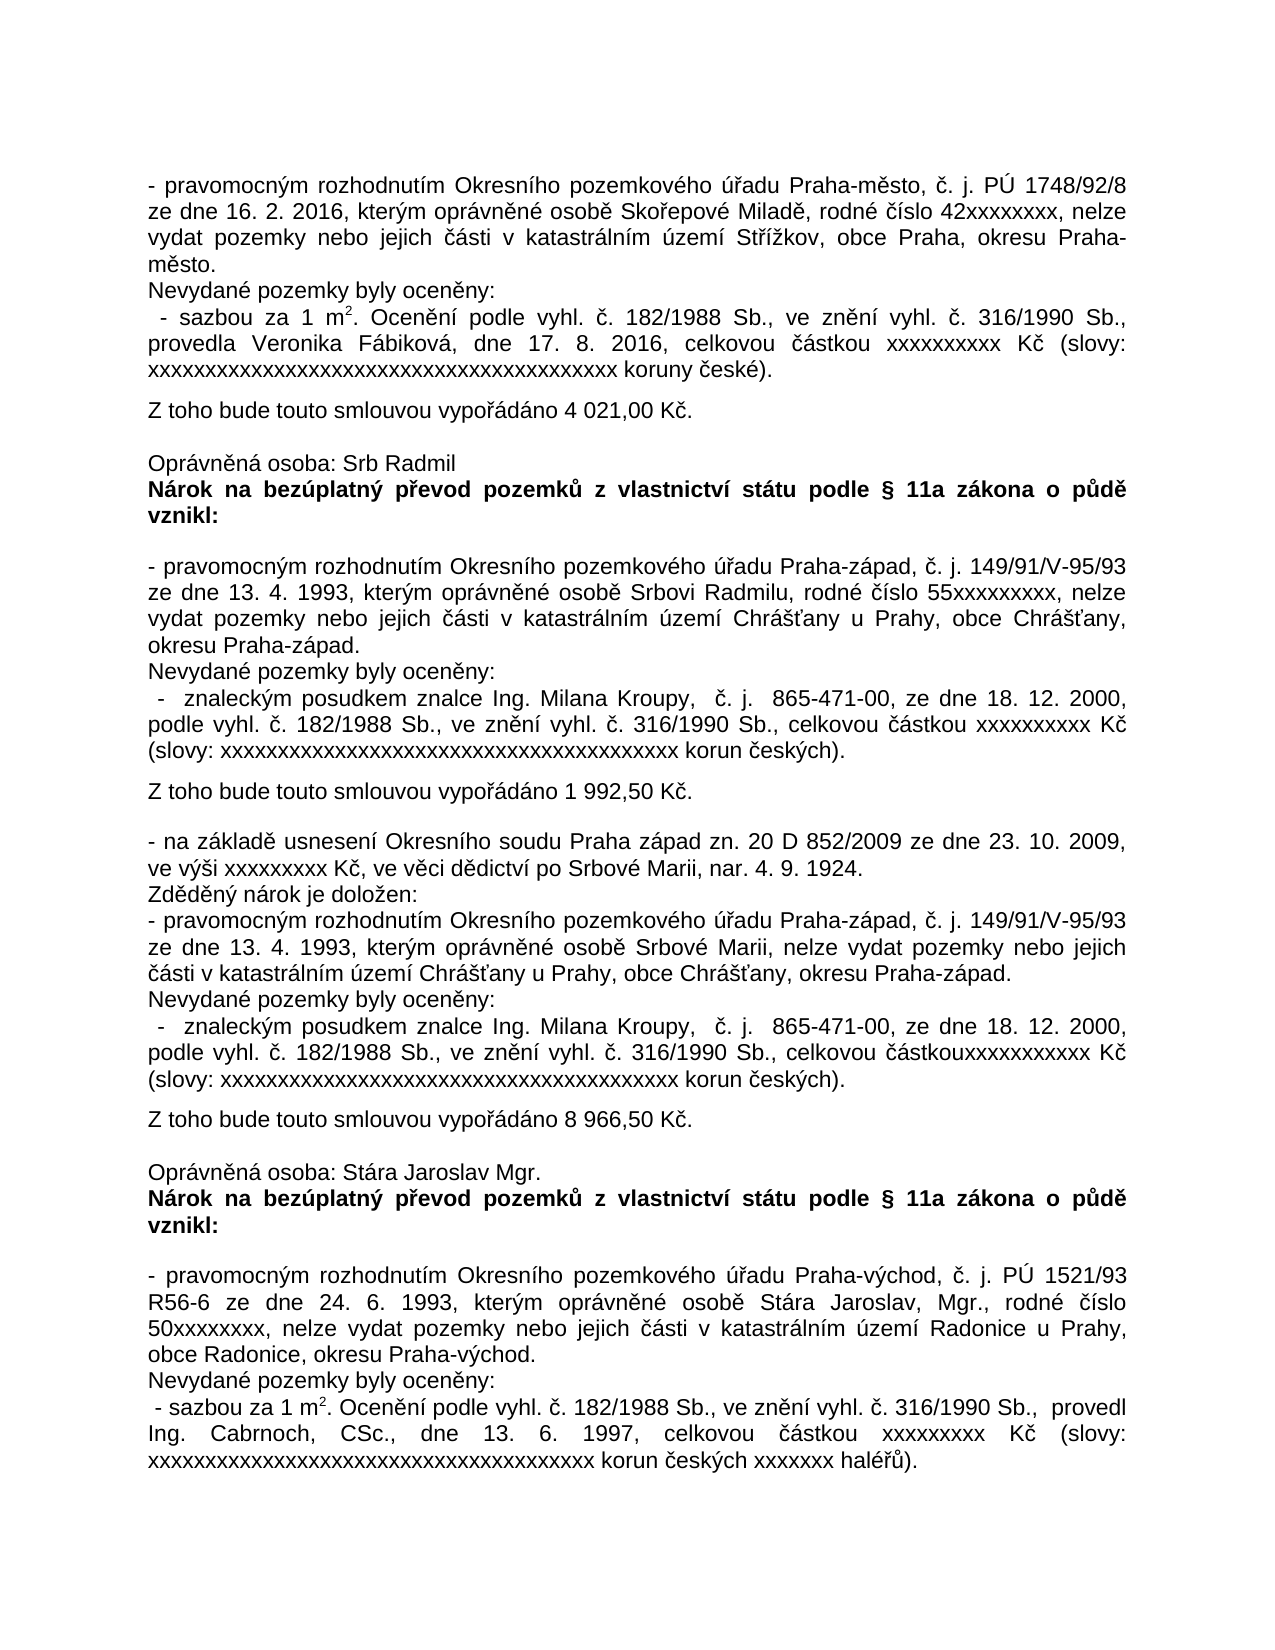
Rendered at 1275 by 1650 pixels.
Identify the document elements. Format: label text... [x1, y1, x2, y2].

text - sazbou za 1 m2. Ocenění podle vyhl. č. 182/1988 Sb., ve znění vyhl. č. 316/1990 Sb., provedla Veronika Fábiková, dne 17. 8. 2016, celkovou částkou xxxxxxxxxx Kč (slovy: xxxxxxxxxxxxxxxxxxxxxxxxxxxxxxxxxxxxxxxxx koruny české). [148, 303, 1127, 382]
text - pravomocným rozhodnutím Okresního pozemkového úřadu Praha-západ, č. j. 149/91/V-95/93 ze dne 13. 4. 1993, kterým oprávněné osobě Srbové Marii, nelze vydat pozemky nebo jejich části v katastrálním území Chrášťany u Prahy, obce Chrášťany, okresu Praha-západ. [148, 907, 1127, 986]
text Nevydané pozemky byly oceněny: [148, 1367, 1127, 1394]
text - pravomocným rozhodnutím Okresního pozemkového úřadu Praha-západ, č. j. 149/91/V-95/93 ze dne 13. 4. 1993, kterým oprávněné osobě Srbovi Radmilu, rodné číslo 55xxxxxxxxx, nelze vydat pozemky nebo jejich části v katastrálním území Chrášťany u Prahy, obce Chrášťany, okresu Praha-západ. [148, 553, 1127, 658]
text Nárok na bezúplatný převod pozemků z vlastnictví státu podle § 11a zákona o půdě vznikl: [148, 1185, 1127, 1238]
text Nevydané pozemky byly oceněny: [148, 986, 1127, 1013]
text Zděděný nárok je doložen: [148, 881, 1127, 907]
text - sazbou za 1 m2. Ocenění podle vyhl. č. 182/1988 Sb., ve znění vyhl. č. 316/1990 Sb., provedl Ing. Cabrnoch, CSc., dne 13. 6. 1997, celkovou částkou xxxxxxxxx Kč (slovy: xxxxxxxxxxxxxxxxxxxxxxxxxxxxxxxxxxxxxxx korun českých xxxxxxx haléřů). [148, 1394, 1127, 1473]
text - znaleckým posudkem znalce Ing. Milana Kroupy, č. j. 865-471-00, ze dne 18. 12. 2000, podle vyhl. č. 182/1988 Sb., ve znění vyhl. č. 316/1990 Sb., celkovou částkou xxxxxxxxxx Kč (slovy: xxxxxxxxxxxxxxxxxxxxxxxxxxxxxxxxxxxxxxxx korun českých). [148, 684, 1127, 763]
text Z toho bude touto smlouvou vypořádáno 8 966,50 Kč. [148, 1106, 1127, 1133]
text Z toho bude touto smlouvou vypořádáno 1 992,50 Kč. [148, 778, 1127, 804]
text Oprávněná osoba: Srb Radmil [148, 449, 1127, 476]
text Oprávněná osoba: Stára Jaroslav Mgr. [148, 1159, 1127, 1185]
text - na základě usnesení Okresního soudu Praha západ zn. 20 D 852/2009 ze dne 23. 10. 2009, ve výši xxxxxxxxx Kč, ve věci dědictví po Srbové Marii, nar. 4. 9. 1924. [148, 828, 1127, 881]
text Nevydané pozemky byly oceněny: [148, 277, 1127, 303]
text Nevydané pozemky byly oceněny: [148, 658, 1127, 684]
text Z toho bude touto smlouvou vypořádáno 4 021,00 Kč. [148, 397, 1127, 423]
text Nárok na bezúplatný převod pozemků z vlastnictví státu podle § 11a zákona o půdě vznikl: [148, 476, 1127, 529]
text - pravomocným rozhodnutím Okresního pozemkového úřadu Praha-východ, č. j. PÚ 1521/93 R56-6 ze dne 24. 6. 1993, kterým oprávněné osobě Stára Jaroslav, Mgr., rodné číslo 50xxxxxxxx, nelze vydat pozemky nebo jejich části v katastrálním území Radonice u Prahy, obce Radonice, okresu Praha-východ. [148, 1262, 1127, 1367]
text - pravomocným rozhodnutím Okresního pozemkového úřadu Praha-město, č. j. PÚ 1748/92/8 ze dne 16. 2. 2016, kterým oprávněné osobě Skořepové Miladě, rodné číslo 42xxxxxxxx, nelze vydat pozemky nebo jejich části v katastrálním území Střížkov, obce Praha, okresu Praha-město. [148, 172, 1127, 277]
text - znaleckým posudkem znalce Ing. Milana Kroupy, č. j. 865-471-00, ze dne 18. 12. 2000, podle vyhl. č. 182/1988 Sb., ve znění vyhl. č. 316/1990 Sb., celkovou částkouxxxxxxxxxxx Kč (slovy: xxxxxxxxxxxxxxxxxxxxxxxxxxxxxxxxxxxxxxxx korun českých). [148, 1013, 1127, 1092]
